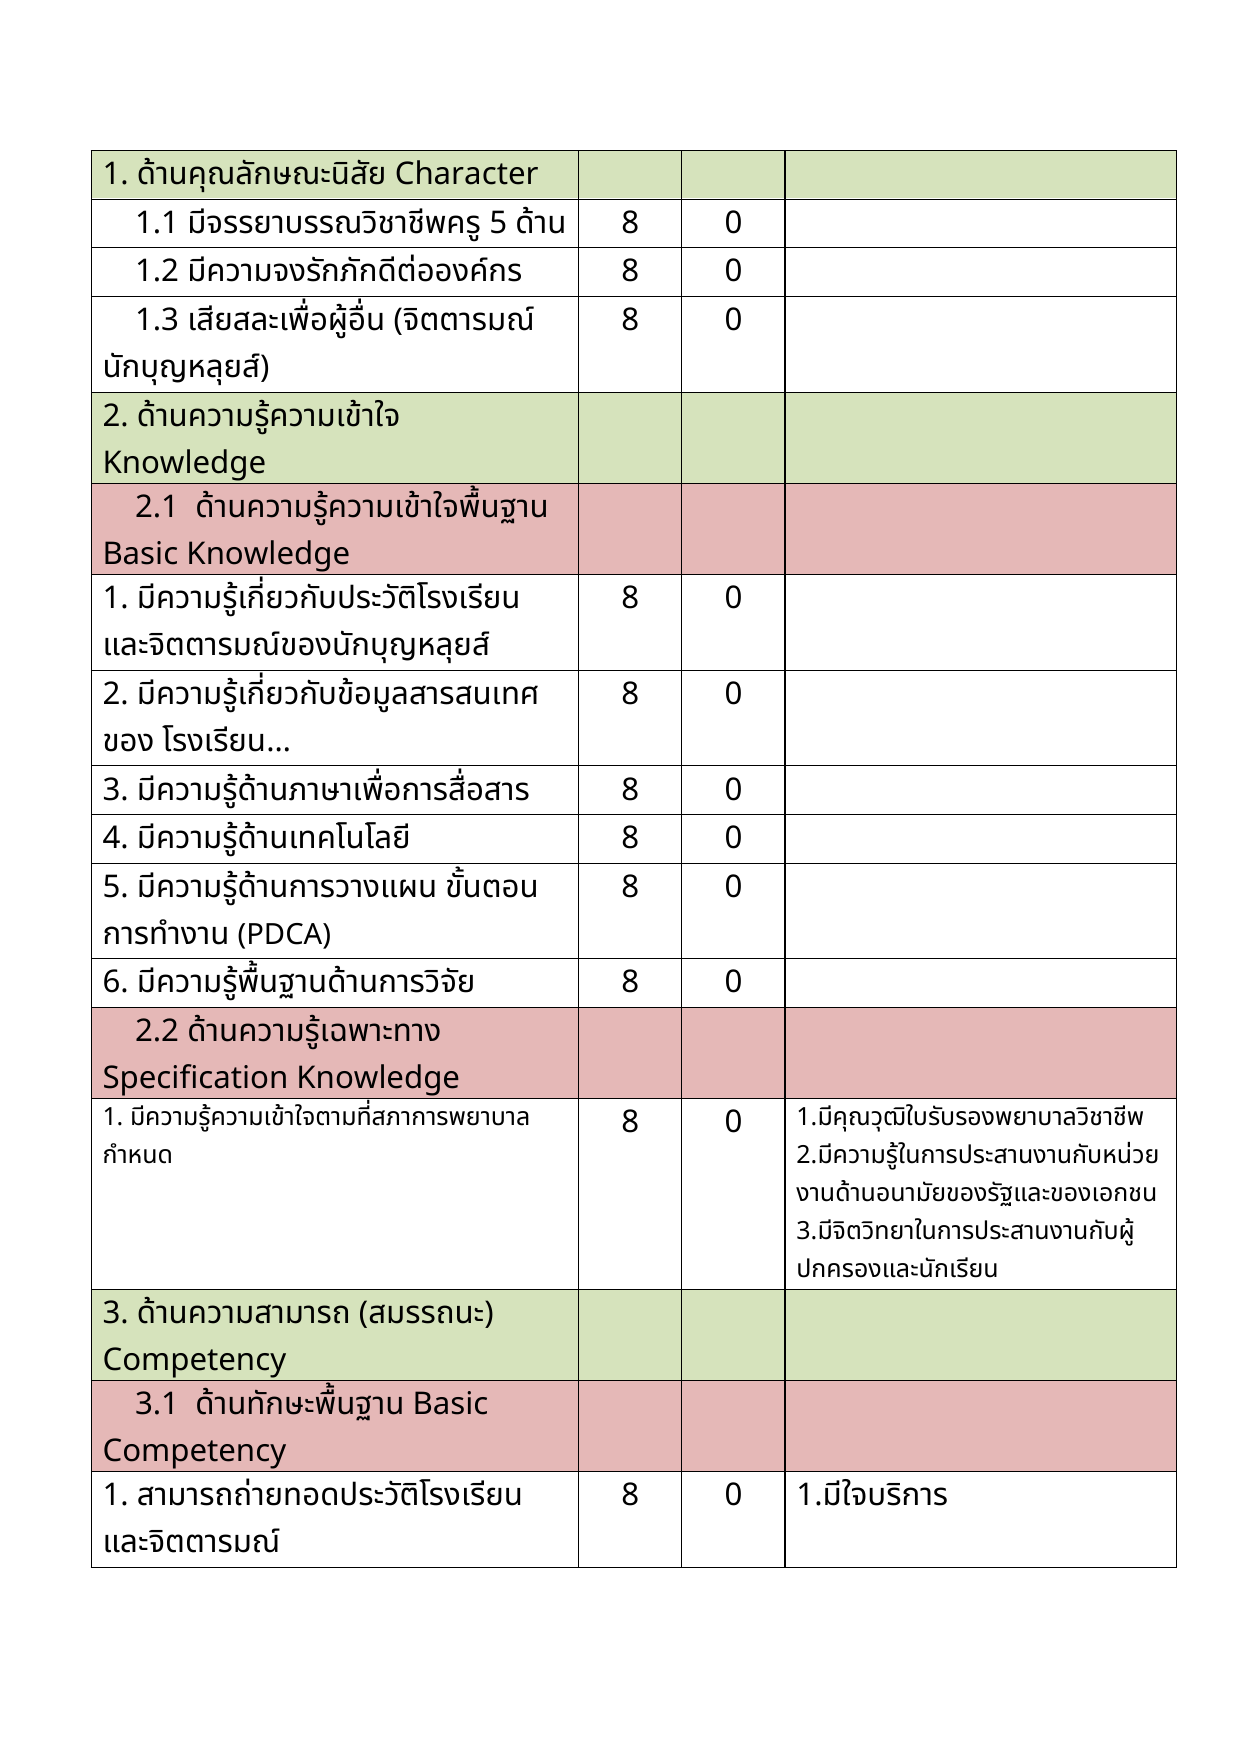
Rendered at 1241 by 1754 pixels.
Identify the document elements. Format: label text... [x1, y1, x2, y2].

table_cell [786, 864, 1176, 958]
table_cell [786, 484, 1176, 574]
table_cell 0 [682, 766, 784, 814]
table_cell 6. มีความรู้พื้นฐานด้านการวิจัย [92, 959, 578, 1007]
table_cell 8 [579, 200, 681, 247]
table_cell [579, 1381, 681, 1471]
table_cell [579, 393, 681, 483]
table_cell 8 [579, 248, 681, 296]
table_cell [786, 671, 1176, 765]
table_cell [786, 1381, 1176, 1471]
table_cell [682, 393, 784, 483]
table_cell 1.มีใจบริการ [786, 1472, 1176, 1567]
table_cell 5. มีความรู้ด้านการวางแผน ขั้นตอนการทำงาน (PDCA) [92, 864, 578, 958]
table_cell 2.1 ด้านความรู้ความเข้าใจพื้นฐาน Basic Knowledge [92, 484, 578, 574]
table_cell 0 [682, 671, 784, 765]
table_cell [682, 1008, 784, 1098]
table_cell 8 [579, 864, 681, 958]
table_cell 0 [682, 1472, 784, 1567]
table_cell 0 [682, 297, 784, 392]
table_cell [579, 1008, 681, 1098]
table_cell [786, 393, 1176, 483]
table_cell 3. ด้านความสามารถ (สมรรถนะ) Competency [92, 1290, 578, 1380]
table_cell [786, 766, 1176, 814]
table_cell [786, 815, 1176, 862]
table_cell [786, 575, 1176, 670]
table_cell 0 [682, 200, 784, 247]
table_cell 8 [579, 575, 681, 670]
table_cell 0 [682, 815, 784, 862]
table_cell 0 [682, 248, 784, 296]
table_cell [786, 151, 1176, 198]
table_cell 1.3 เสียสละเพื่อผู้อื่น (จิตตารมณ์นักบุญหลุยส์) [92, 297, 578, 392]
table_cell 8 [579, 815, 681, 862]
table_cell 0 [682, 575, 784, 670]
table_cell 8 [579, 671, 681, 765]
table_cell 1.มีคุณวุฒิใบรับรองพยาบาลวิชาชีพ 2.มีความรู้ในการประสานงานกับหน่วยงานด้านอนามัยของรัฐและของเอกชน 3.มีจิตวิทยาในการประสานงานกับผู้ปกครองและนักเรียน [786, 1099, 1176, 1289]
table_cell [579, 151, 681, 198]
table_cell [682, 1381, 784, 1471]
table_cell 8 [579, 297, 681, 392]
table_cell 4. มีความรู้ด้านเทคโนโลยี [92, 815, 578, 862]
table_cell 8 [579, 959, 681, 1007]
table_cell [682, 484, 784, 574]
table_cell 1. มีความรู้ความเข้าใจตามที่สภาการพยาบาลกำหนด [92, 1099, 578, 1289]
table_cell [682, 1290, 784, 1380]
table_cell 1. มีความรู้เกี่ยวกับประวัติโรงเรียนและจิตตารมณ์ของนักบุญหลุยส์ [92, 575, 578, 670]
table_cell 3.1 ด้านทักษะพื้นฐาน Basic Competency [92, 1381, 578, 1471]
table_cell [786, 1008, 1176, 1098]
table_cell 0 [682, 959, 784, 1007]
table_cell 3. มีความรู้ด้านภาษาเพื่อการสื่อสาร [92, 766, 578, 814]
table_cell 8 [579, 1472, 681, 1567]
table_cell [786, 1290, 1176, 1380]
table_cell 1.1 มีจรรยาบรรณวิชาชีพครู 5 ด้าน [92, 200, 578, 247]
table_cell [579, 1290, 681, 1380]
table_cell 1.2 มีความจงรักภักดีต่อองค์กร [92, 248, 578, 296]
table_cell [682, 151, 784, 198]
table_cell 1. ด้านคุณลักษณะนิสัย Character [92, 151, 578, 198]
table_cell [786, 297, 1176, 392]
table_cell 8 [579, 766, 681, 814]
table_cell 2.2 ด้านความรู้เฉพาะทาง Specification Knowledge [92, 1008, 578, 1098]
table_cell 0 [682, 864, 784, 958]
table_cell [92, 1472, 578, 1567]
table_cell 8 [579, 1099, 681, 1289]
table_cell [786, 959, 1176, 1007]
table_cell 2. มีความรู้เกี่ยวกับข้อมูลสารสนเทศของ โรงเรียน… [92, 671, 578, 765]
table_cell 2. ด้านความรู้ความเข้าใจ Knowledge [92, 393, 578, 483]
table_cell 0 [682, 1099, 784, 1289]
table_cell [786, 200, 1176, 247]
table_cell [579, 484, 681, 574]
table_cell [786, 248, 1176, 296]
